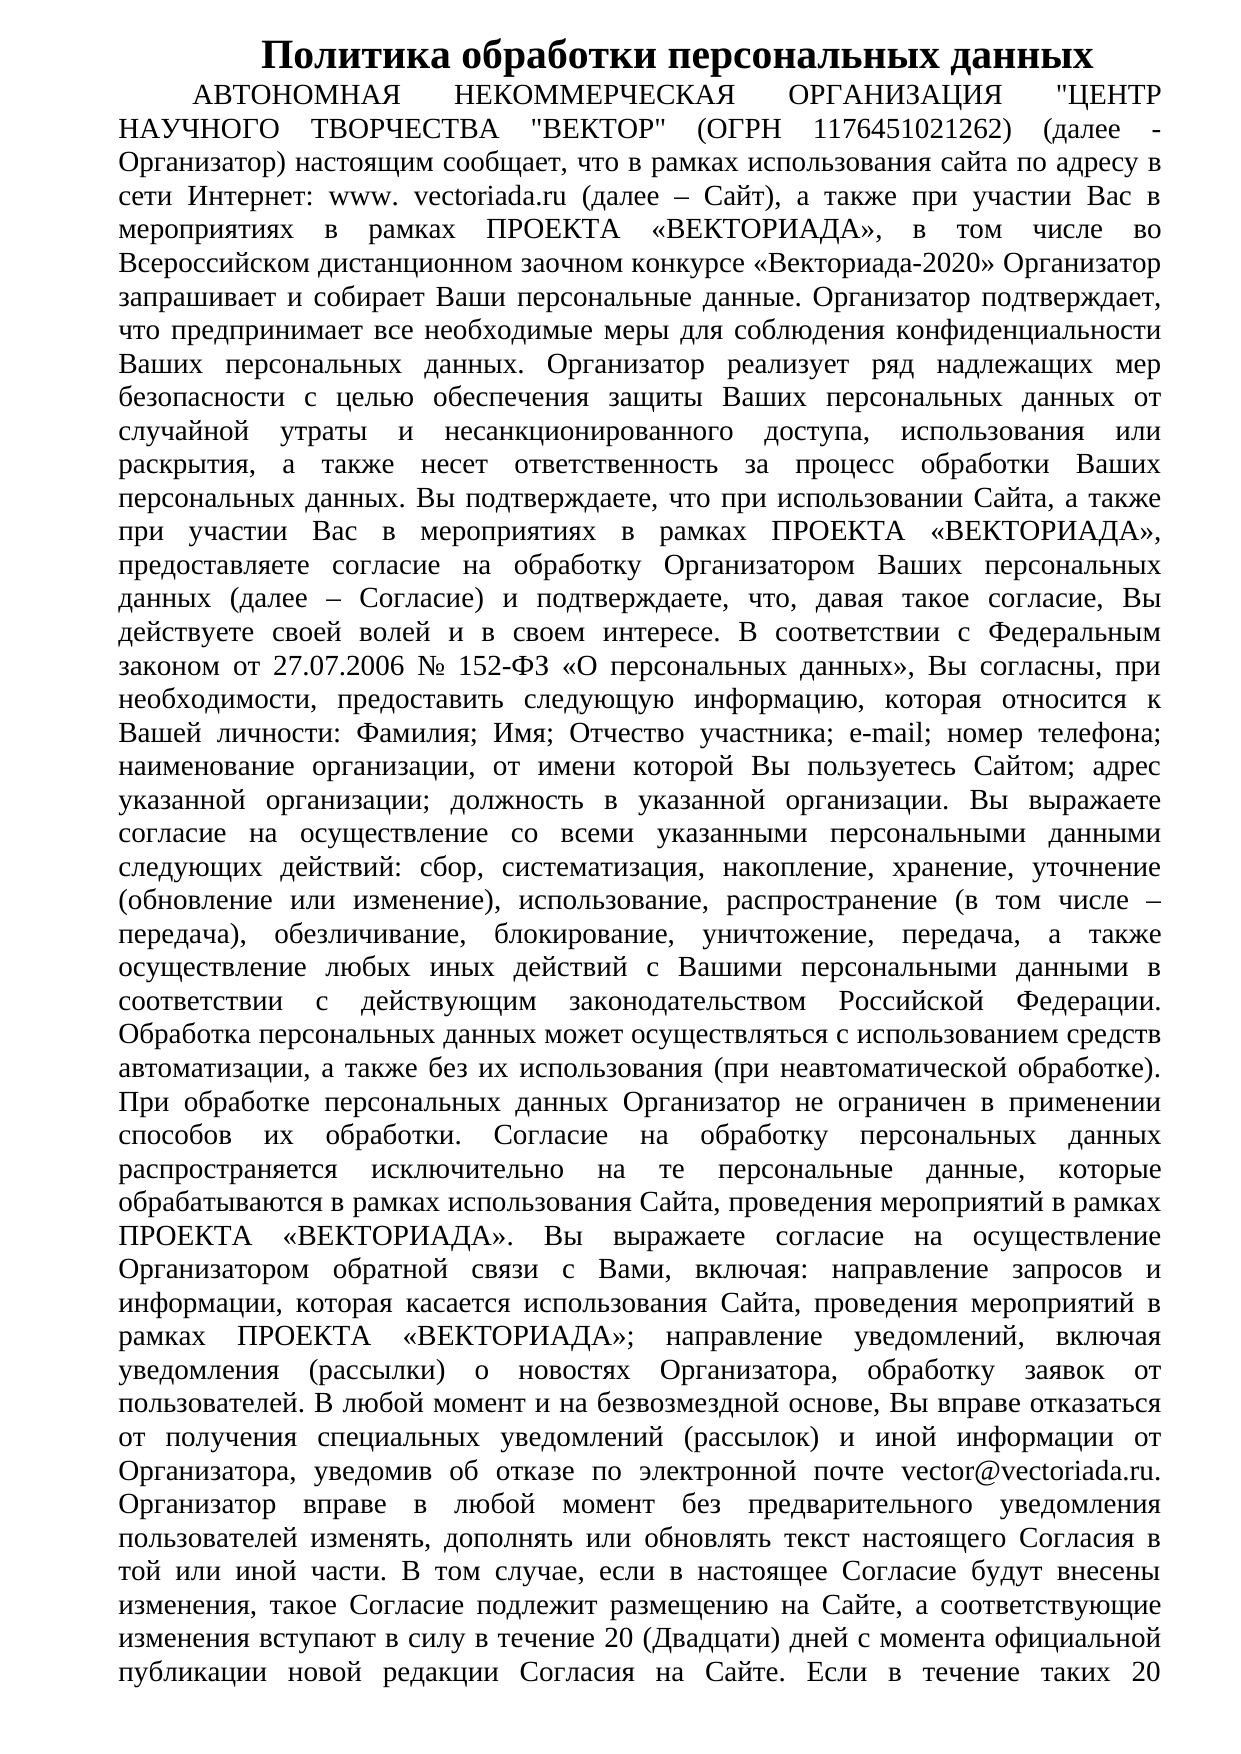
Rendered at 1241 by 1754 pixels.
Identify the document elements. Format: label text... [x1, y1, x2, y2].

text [118, 77, 1162, 1687]
text Политика обработки персональных данных [118, 29, 1162, 77]
